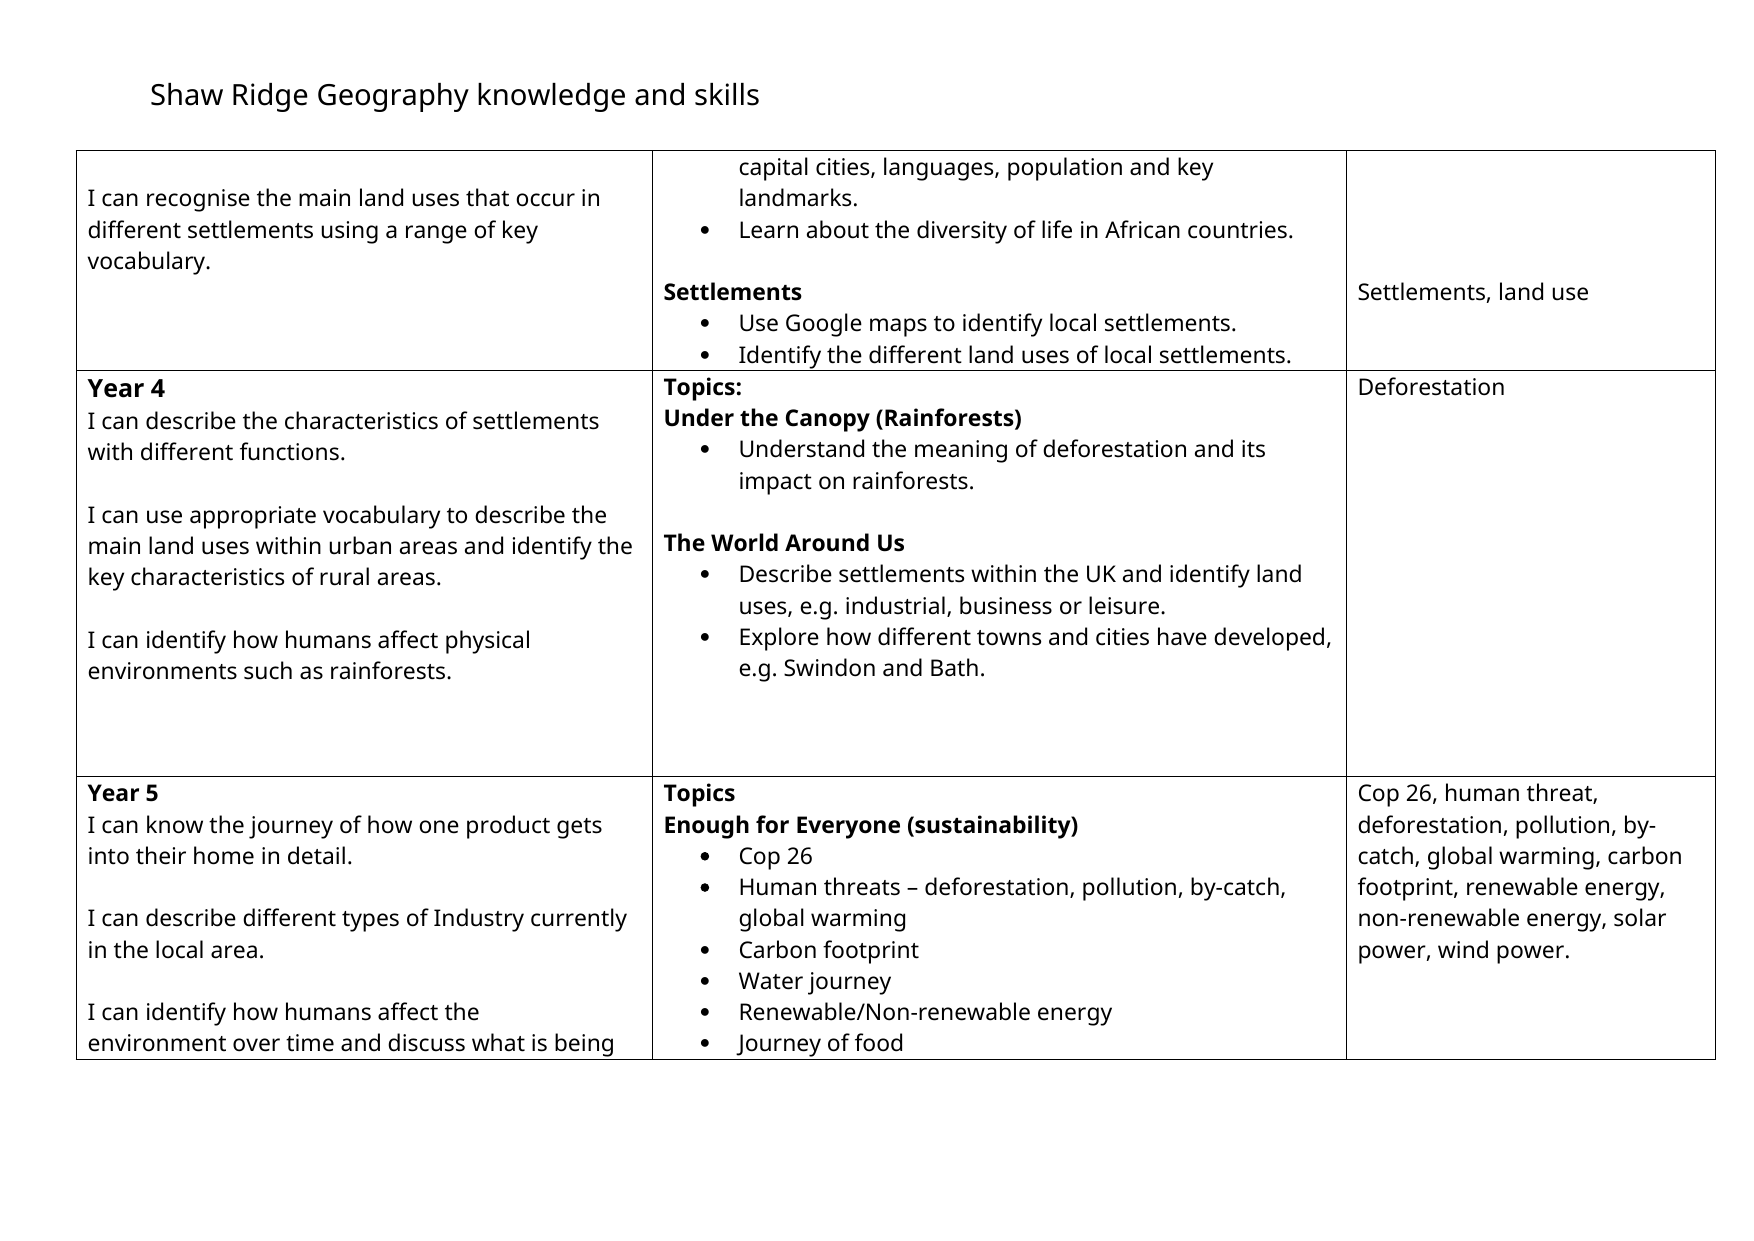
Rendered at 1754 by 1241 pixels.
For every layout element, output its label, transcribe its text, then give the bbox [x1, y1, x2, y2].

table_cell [1347, 777, 1715, 1058]
table_cell Deforestation [1347, 371, 1715, 776]
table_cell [77, 777, 652, 1058]
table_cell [1347, 151, 1715, 370]
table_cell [653, 777, 1346, 1058]
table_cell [77, 151, 652, 370]
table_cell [653, 151, 1346, 370]
table_cell Year 4 I can describe the characteristics of settlements with different functions. I can use appropriate vocabulary to describe the main land uses within urban areas and identify the key characteristics of rural areas. I can identify how humans affect physical environments such as rainforests. [77, 371, 652, 776]
table_cell Topics: Under the Canopy (Rainforests) Understand the meaning of deforestation and its impact on rainforests. The World Around Us Describe settlements within the UK and identify land uses, e.g. industrial, business or leisure. Explore how different towns and cities have developed, e.g. Swindon and Bath. [653, 371, 1346, 776]
